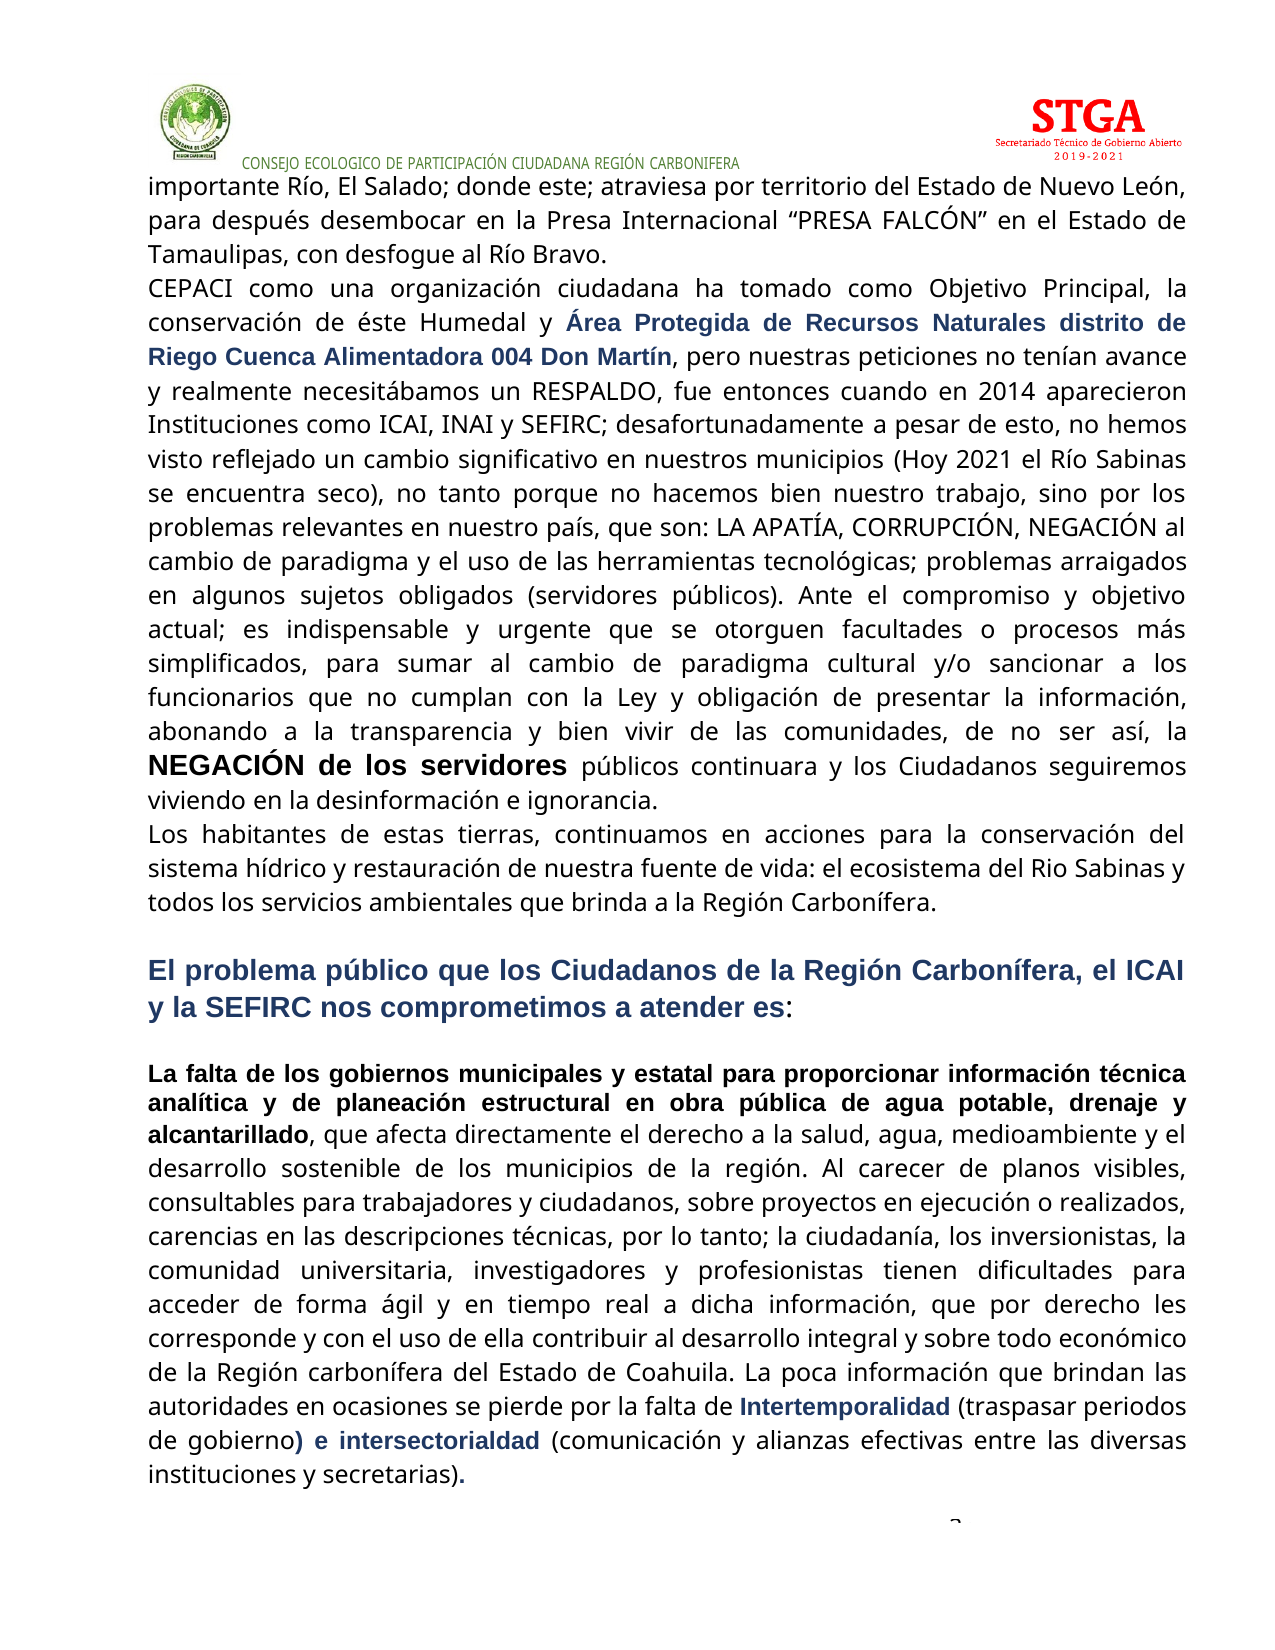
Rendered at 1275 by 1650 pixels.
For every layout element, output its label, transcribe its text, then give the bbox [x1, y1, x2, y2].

text importante Río, El Salado; donde este; atraviesa por territorio del Estado de Nuevo León, para después desembocar en la Presa Internacional “PRESA FALCÓN” en el Estado de Tamaulipas, con desfogue al Río Bravo. [148, 169, 1187, 271]
text CEPACI como una organización ciudadana ha tomado como Objetivo Principal, la conservación de éste Humedal y Área Protegida de Recursos Naturales distrito de Riego Cuenca Alimentadora 004 Don Martín, pero nuestras peticiones no tenían avance y realmente necesitábamos un RESPALDO, fue entonces cuando en 2014 aparecieron Instituciones como ICAI, INAI y SEFIRC; desafortunadamente a pesar de esto, no hemos visto reflejado un cambio significativo en nuestros municipios (Hoy 2021 el Río Sabinas se encuentra seco), no tanto porque no hacemos bien nuestro trabajo, sino por los problemas relevantes en nuestro país, que son: LA APATÍA, CORRUPCIÓN, NEGACIÓN al cambio de paradigma y el uso de las herramientas tecnológicas; problemas arraigados en algunos sujetos obligados (servidores públicos). Ante el compromiso y objetivo actual; es indispensable y urgente que se otorguen facultades o procesos más simplificados, para sumar al cambio de paradigma cultural y/o sancionar a los funcionarios que no cumplan con la Ley y obligación de presentar la información, abonando a la transparencia y bien vivir de las comunidades, de no ser así, la NEGACIÓN de los servidores públicos continuara y los Ciudadanos seguiremos viviendo en la desinformación e ignorancia. [148, 271, 1187, 817]
picture [147, 73, 242, 168]
text La falta de los gobiernos municipales y estatal para proporcionar información técnica analítica y de planeación estructural en obra pública de agua potable, drenaje y alcantarillado, que afecta directamente el derecho a la salud, agua, medioambiente y el desarrollo sostenible de los municipios de la región. Al carecer de planos visibles, consultables para trabajadores y ciudadanos, sobre proyectos en ejecución o realizados, carencias en las descripciones técnicas, por lo tanto; la ciudadanía, los inversionistas, la comunidad universitaria, investigadores y profesionistas tienen dificultades para acceder de forma ágil y en tiempo real a dicha información, que por derecho les corresponde y con el uso de ella contribuir al desarrollo integral y sobre todo económico de la Región carbonífera del Estado de Coahuila. La poca información que brindan las autoridades en ocasiones se pierde por la falta de Intertemporalidad (traspasar periodos de gobierno) e intersectorialdad (comunicación y alianzas efectivas entre las diversas instituciones y secretarias). [148, 1059, 1187, 1491]
text Los habitantes de estas tierras, continuamos en acciones para la conservación del sistema hídrico y restauración de nuestra fuente de vida: el ecosistema del Rio Sabinas y todos los servicios ambientales que brinda a la Región Carbonífera. [148, 817, 1187, 919]
picture [995, 98, 1182, 160]
subtitle El problema público que los Ciudadanos de la Región Carbonífera, el ICAI y la SEFIRC nos comprometimos a atender es: [148, 952, 1186, 1026]
